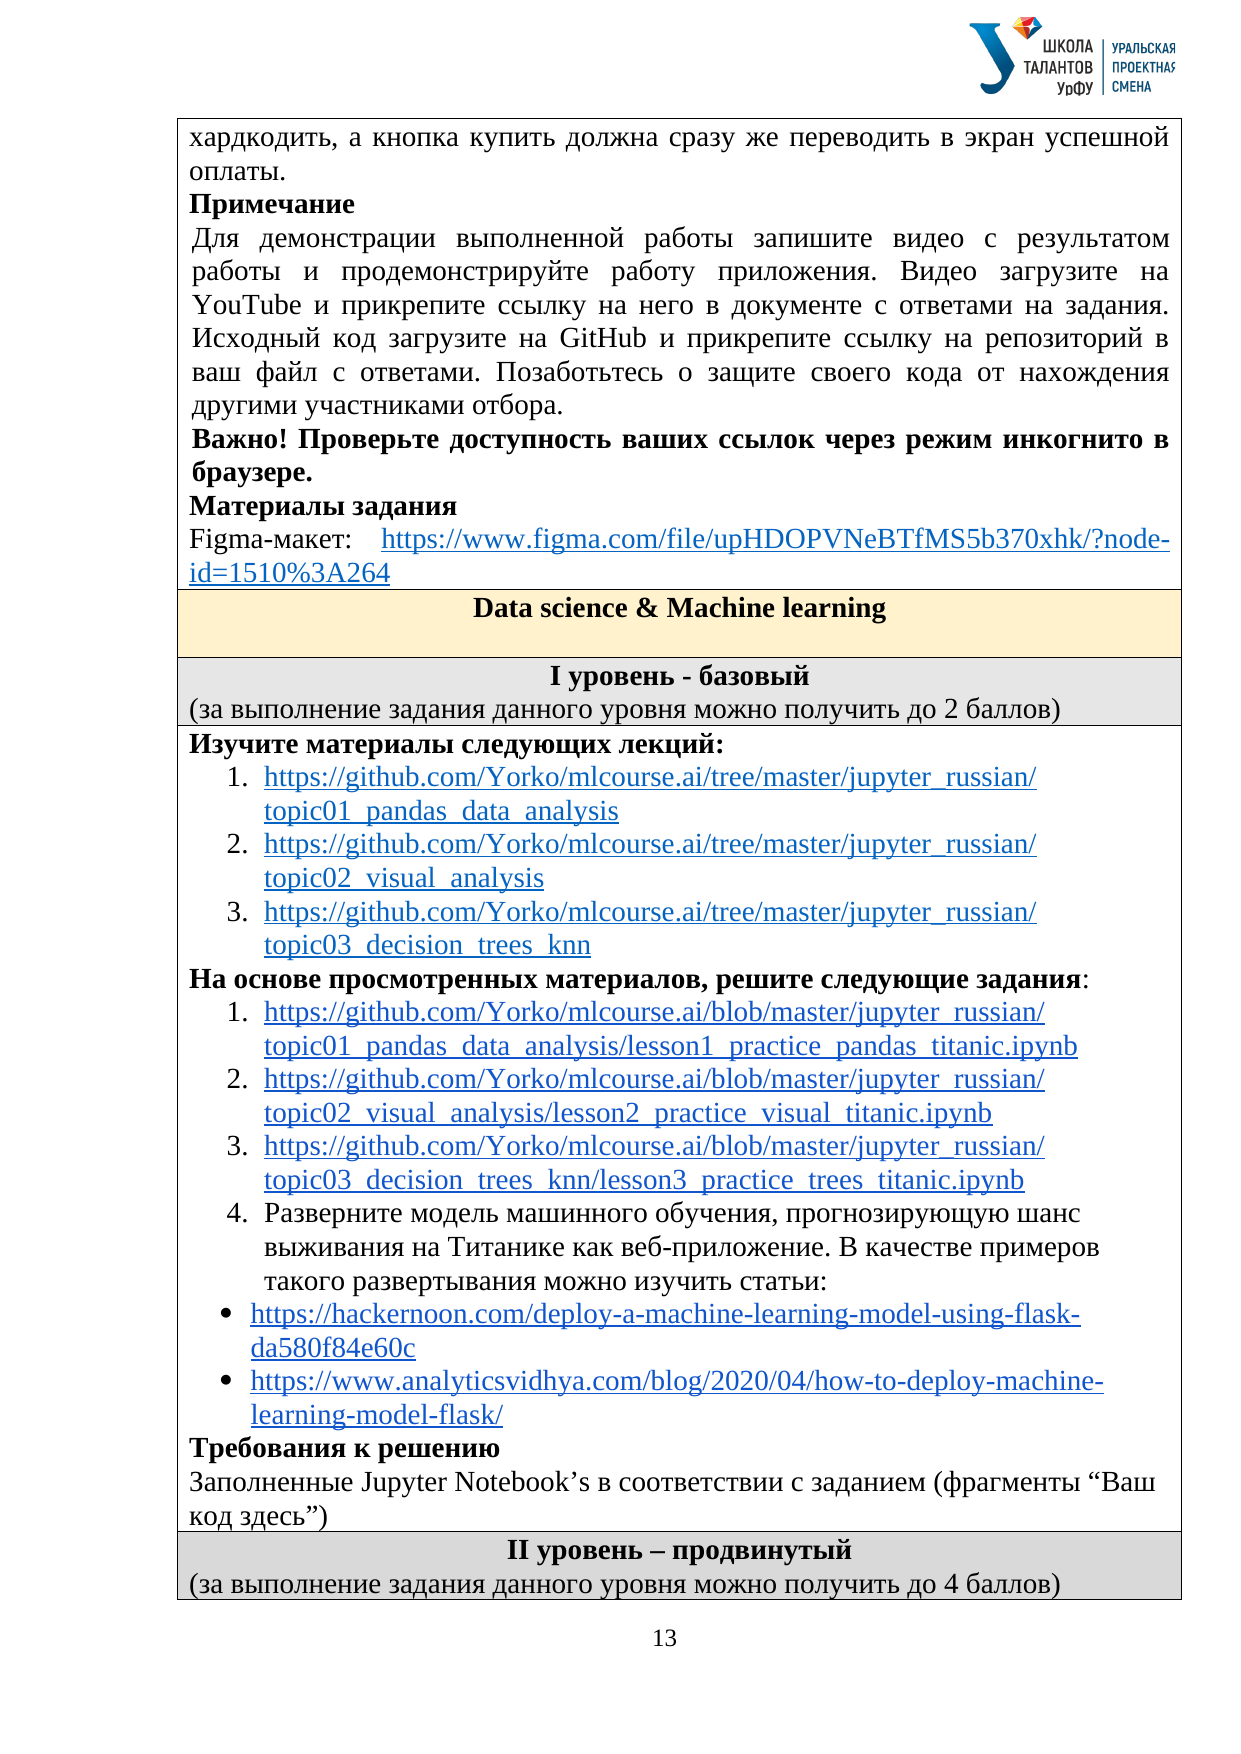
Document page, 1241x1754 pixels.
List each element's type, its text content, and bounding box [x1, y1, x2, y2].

table_cell I уровень - базовый (за выполнение задания данного уровня можно получить до 2 баллов) [178, 658, 1181, 725]
table_cell Изучите материалы следующих лекций: https://github.com/Yorko/mlcourse.ai/tree/master/jupyter_russian/topic01_pandas_data_analysis https://github.com/Yorko/mlcourse.ai/tree/master/jupyter_russian/topic02_visual_analysis https://github.com/Yorko/mlcourse.ai/tree/master/jupyter_russian/topic03_decision_trees_knn На основе просмотренных материалов, решите следующие задания: https://github.com/Yorko/mlcourse.ai/blob/master/jupyter_russian/topic01_pandas_data_analysis/lesson1_practice_pandas_titanic.ipynb https://github.com/Yorko/mlcourse.ai/blob/master/jupyter_russian/topic02_visual_analysis/lesson2_practice_visual_titanic.ipynb https://github.com/Yorko/mlcourse.ai/blob/master/jupyter_russian/topic03_decision_trees_knn/lesson3_practice_trees_titanic.ipynb Разверните модель машинного обучения, прогнозирующую шанс выживания на Титанике как веб-приложение. В качестве примеров такого развертывания можно изучить статьи: https://hackernoon.com/deploy-a-machine-learning-model-using-flask-da580f84e60c https://www.analyticsvidhya.com/blog/2020/04/how-to-deploy-machine-learning-model-flask/ Требования к решению Заполненные Jupyter Notebook’s в соответствии с заданием (фрагменты “Ваш код здесь”) [178, 726, 1181, 1531]
table_cell Data science & Machine learning [178, 590, 1181, 657]
table_cell II уровень – продвинутый (за выполнение задания данного уровня можно получить до 4 баллов) [178, 1532, 1181, 1599]
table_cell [178, 119, 1181, 589]
picture [968, 17, 1176, 96]
